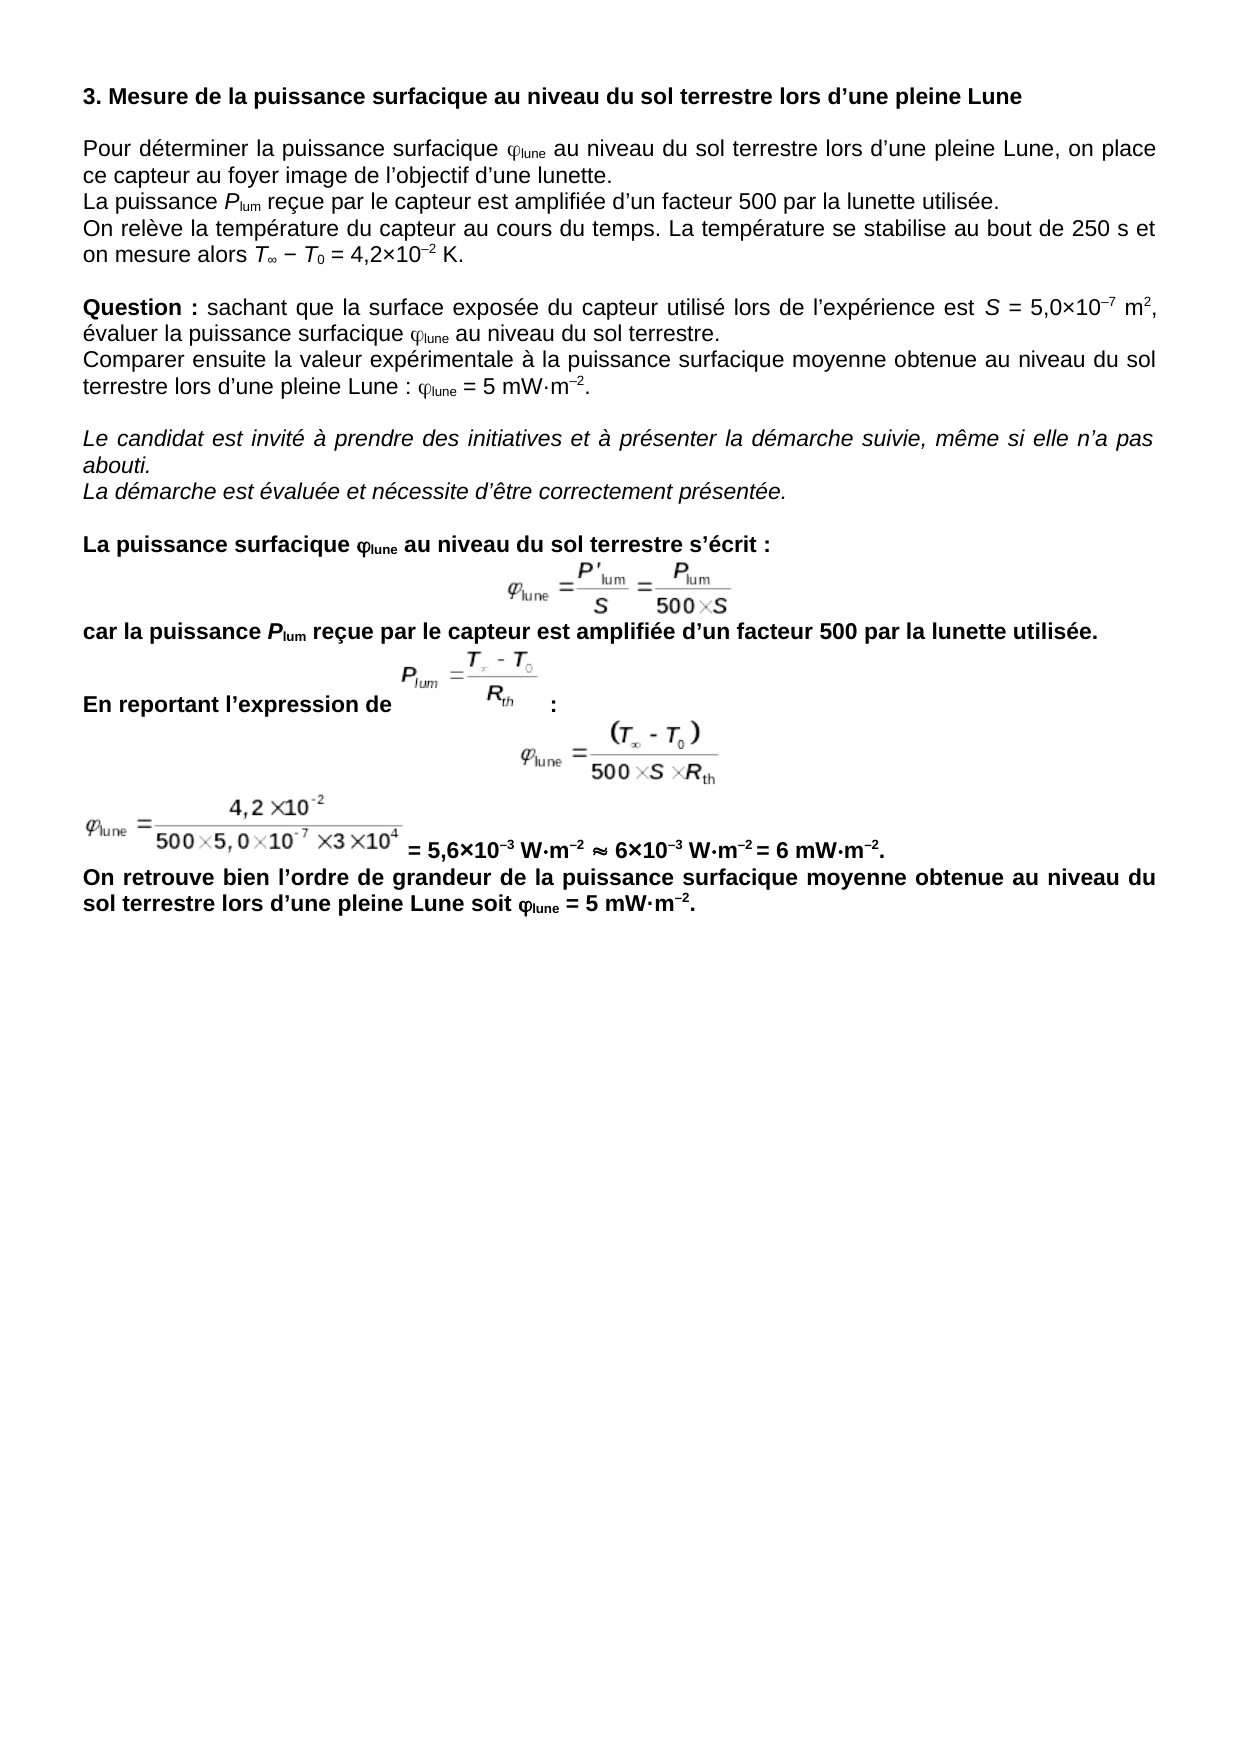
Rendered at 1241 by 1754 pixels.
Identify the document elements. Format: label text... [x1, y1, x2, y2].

text La démarche est évaluée et nécessite d’être correctement présentée. [83, 478, 1157, 504]
text = 5,6×10–3 W⋅m–2 6×10–3 W⋅m–2 = 6 mW⋅m–2. [83, 791, 1157, 864]
text La puissance Plum reçue par le capteur est amplifiée d’un facteur 500 par la lunette utilisée. [83, 188, 1157, 214]
text En reportant l’expression de : [83, 645, 1157, 717]
text Pour déterminer la puissance surfacique lune au niveau du sol terrestre lors d’une pleine Lune, on place ce capteur au foyer image de l’objectif d’une lunette. [83, 135, 1157, 188]
text Question : sachant que la surface exposée du capteur utilisé lors de l’expérience est S = 5,0×10–7 m2, évaluer la puissance surfacique lune au niveau du sol terrestre. [83, 293, 1157, 346]
text Comparer ensuite la valeur expérimentale à la puissance surfacique moyenne obtenue au niveau du sol terrestre lors d’une pleine Lune : lune = 5 mW·m–2. [83, 346, 1157, 399]
text Le candidat est invité à prendre des initiatives et à présenter la démarche suivie, même si elle n’a pas abouti. [83, 425, 1157, 478]
text On relève la température du capteur au cours du temps. La température se stabilise au bout de 250 s et on mesure alors T∞ − T0 = 4,2×10–2 K. [83, 214, 1157, 267]
text La puissance surfacique lune au niveau du sol terrestre s’écrit : [83, 531, 1157, 557]
text car la puissance Plum reçue par le capteur est amplifiée d’un facteur 500 par la lunette utilisée. [83, 618, 1157, 645]
text On retrouve bien l’ordre de grandeur de la puissance surfacique moyenne obtenue au niveau du sol terrestre lors d’une pleine Lune soit lune = 5 mW·m–2. [83, 864, 1157, 916]
text 3. Mesure de la puissance surfacique au niveau du sol terrestre lors d’une pleine Lune [83, 83, 1157, 109]
